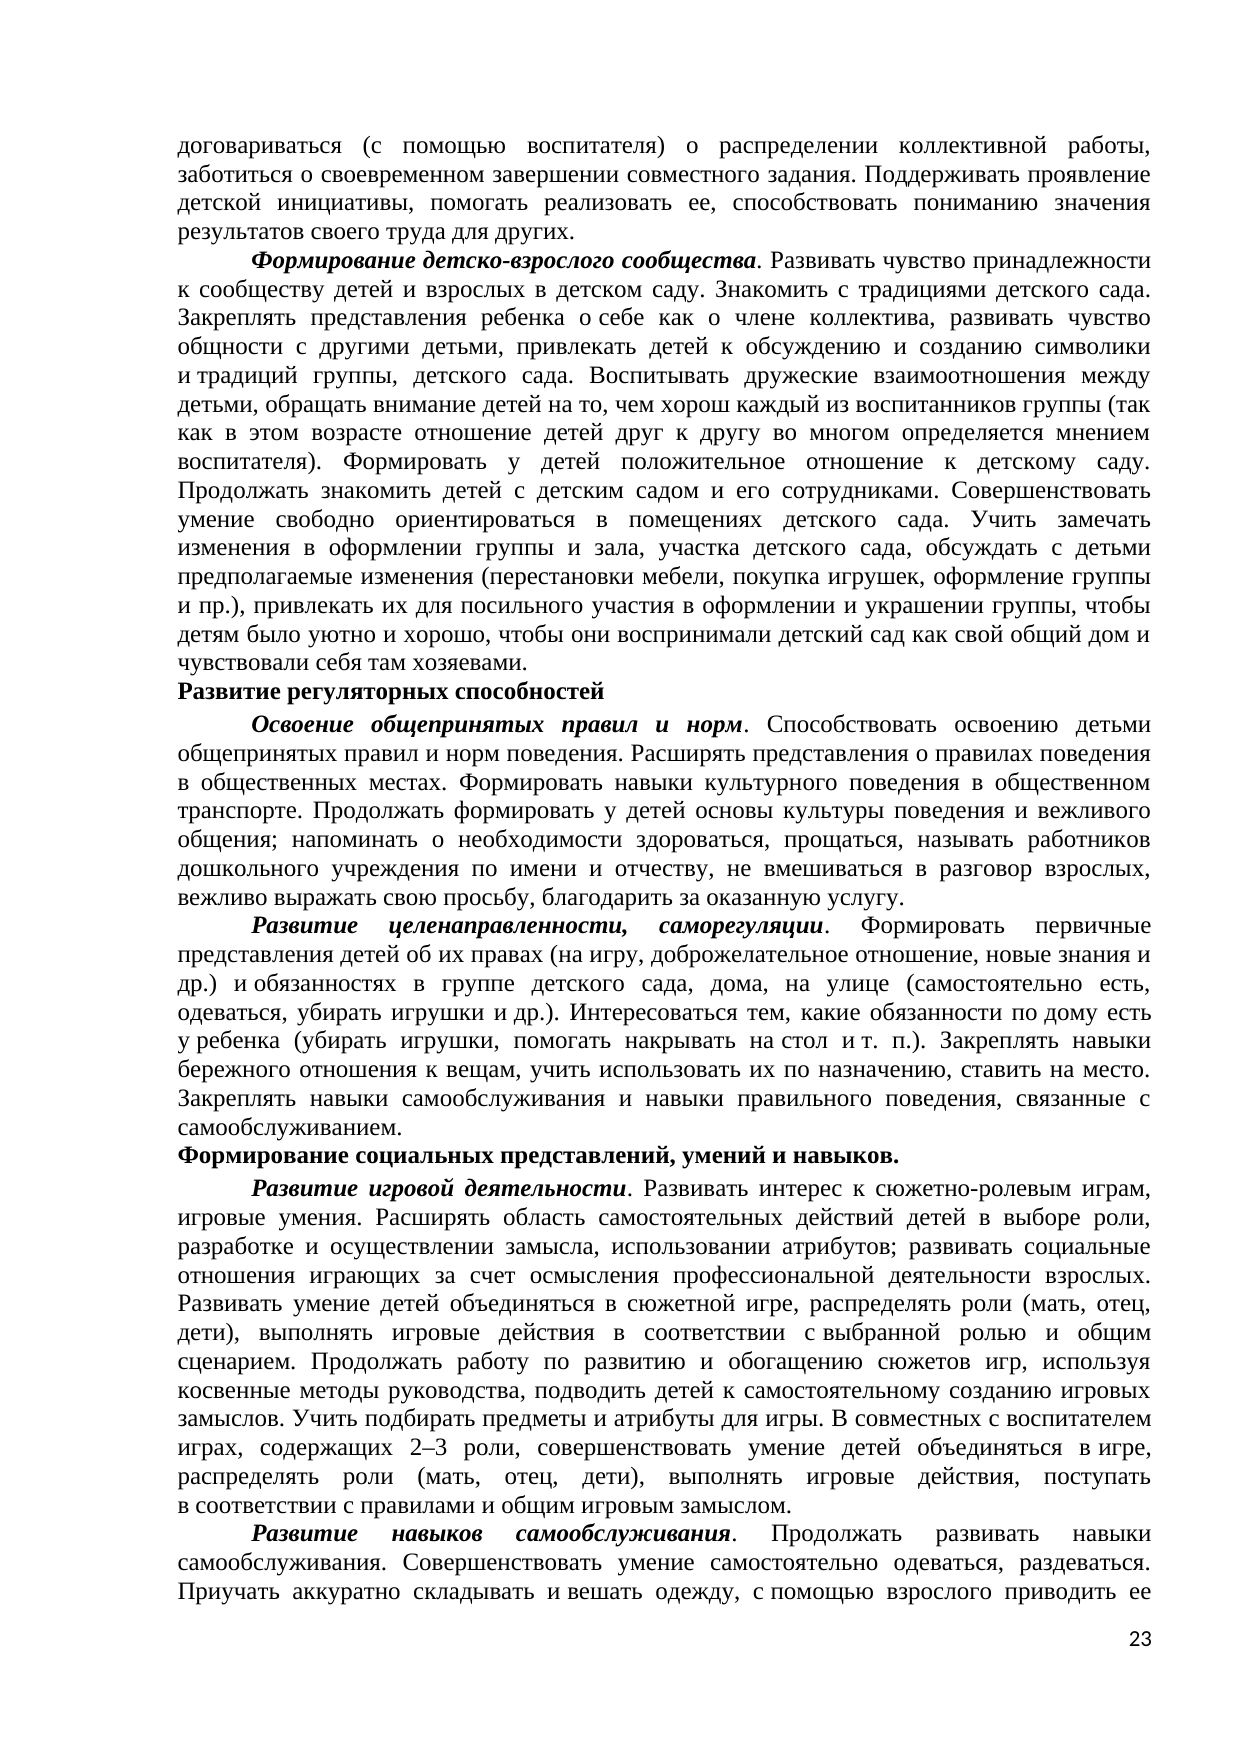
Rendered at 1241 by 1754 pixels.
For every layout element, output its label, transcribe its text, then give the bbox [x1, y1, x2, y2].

text Развитие игровой деятельности. Развивать интерес к сюжетно-ролевым играм, игровые умения. Расширять область самостоятельных действий детей в выборе роли, разработке и осуществлении замысла, использовании атрибутов; развивать социальные отношения играющих за счет осмысления профессиональной деятельности взрослых. Развивать умение детей объединяться в сюжетной игре, распределять роли (мать, отец, дети), выполнять игровые действия в соответствии с выбранной ролью и общим сценарием. Продолжать работу по развитию и обогащению сюжетов игр, используя косвенные методы руководства, подводить детей к самостоятельному созданию игровых замыслов. Учить подбирать предметы и атрибуты для игры. В совместных с воспитателем играх, содержащих 2–3 роли, совершенствовать умение детей объединяться в игре, распределять роли (мать, отец, дети), выполнять игровые действия, поступать в соответствии с правилами и общим игровым замыслом. [177, 1173, 1152, 1518]
text Освоение общепринятых правил и норм. Способствовать освоению детьми общепринятых правил и норм поведения. Расширять представления о правилах поведения в общественных местах. Формировать навыки культурного поведения в общественном транспорте. Продолжать формировать у детей основы культуры поведения и вежливого общения; напоминать о необходимости здороваться, прощаться, называть работников дошкольного учреждения по имени и отчеству, не вмешиваться в разговор взрослых, вежливо выражать свою просьбу, благодарить за оказанную услугу. [177, 709, 1152, 910]
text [177, 1518, 1152, 1605]
text Развитие целенаправленности, саморегуляции. Формировать первичные представления детей об их правах (на игру, доброжелательное отношение, новые знания и др.) и обязанностях в группе детского сада, дома, на улице (самостоятельно есть, одеваться, убирать игрушки и др.). Интересоваться тем, какие обязанности по дому есть у ребенка (убирать игрушки, помогать накрывать на стол и т. п.). Закреплять навыки бережного отношения к вещам, учить использовать их по назначению, ставить на место. Закреплять навыки самообслуживания и навыки правильного поведения, связанные с самообслуживанием. [177, 910, 1152, 1140]
text Формирование детско-взрослого сообщества. Развивать чувство принадлежности к сообществу детей и взрослых в детском саду. Знакомить с традициями детского сада. Закреплять представления ребенка о себе как о члене коллектива, развивать чувство общности с другими детьми, привлекать детей к обсуждению и созданию символики и традиций группы, детского сада. Воспитывать дружеские взаимоотношения между детьми, обращать внимание детей на то, чем хорош каждый из воспитанников группы (так как в этом возрасте отношение детей друг к другу во многом определяется мнением воспитателя). Формировать у детей положительное отношение к детскому саду. Продолжать знакомить детей с детским садом и его сотрудниками. Совершенствовать умение свободно ориентироваться в помещениях детского сада. Учить замечать изменения в оформлении группы и зала, участка детского сада, обсуждать с детьми предполагаемые изменения (перестановки мебели, покупка игрушек, оформление группы и пр.), привлекать их для посильного участия в оформлении и украшении группы, чтобы детям было уютно и хорошо, чтобы они воспринимали детский сад как свой общий дом и чувствовали себя там хозяевами. [177, 245, 1152, 676]
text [177, 130, 1152, 245]
text Формирование социальных представлений, умений и навыков. [177, 1140, 1152, 1169]
text Развитие регуляторных способностей [177, 676, 1152, 705]
